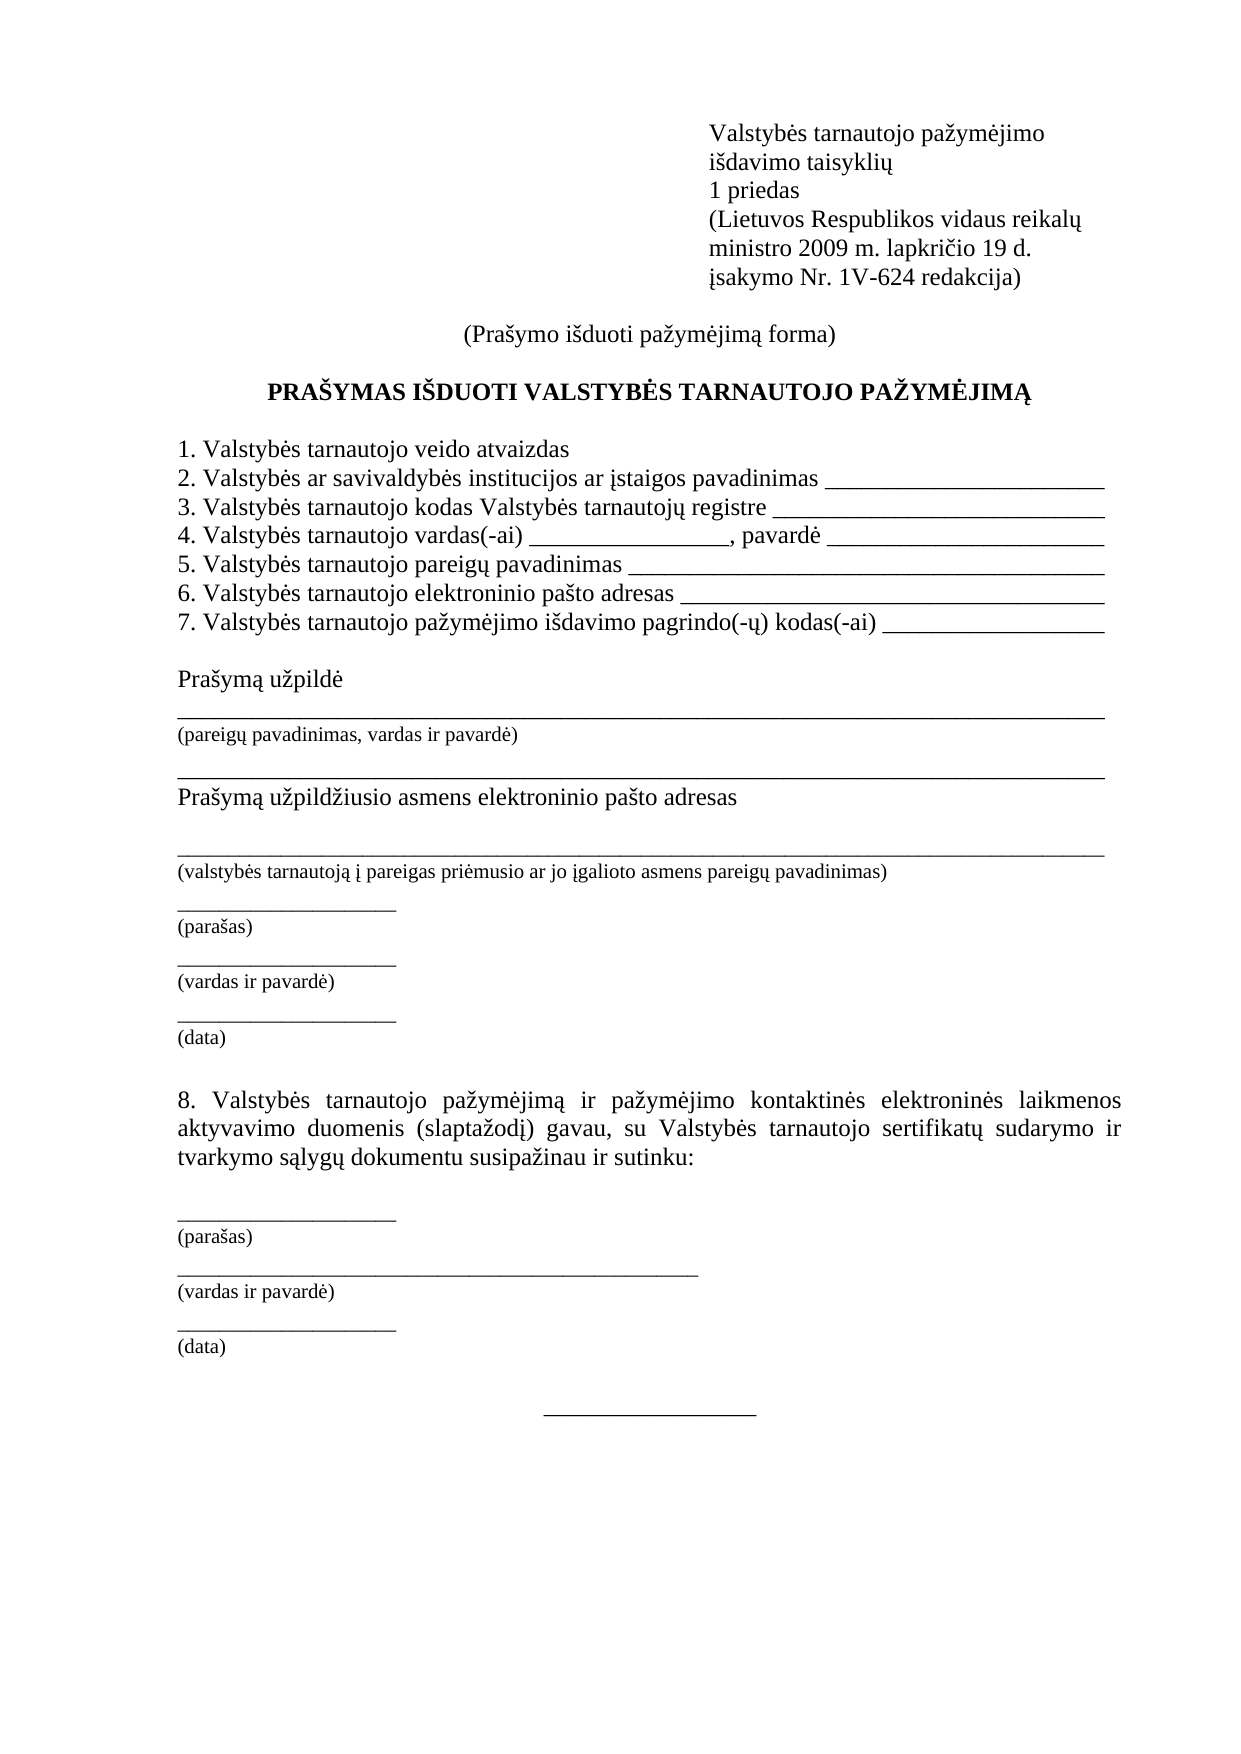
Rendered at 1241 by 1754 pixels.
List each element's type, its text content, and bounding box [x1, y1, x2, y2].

text _____________________ [177, 945, 1122, 969]
text 8. Valstybės tarnautojo pažymėjimą ir pažymėjimo kontaktinės elektroninės laikmenos aktyvavimo duomenis (slaptažodį) gavau, su Valstybės tarnautojo sertifikatų sudarymo ir tvarkymo sąlygų dokumentu susipažinau ir sutinku: [177, 1085, 1122, 1171]
text _ [177, 835, 1122, 859]
text išdavimo taisyklių [177, 147, 1122, 176]
text _ [177, 753, 1122, 782]
text (vardas ir pavardė) [177, 969, 1122, 1001]
text (Prašymo išduoti pažymėjimą forma) [177, 319, 1122, 348]
text (Lietuvos Respublikos vidaus reikalų [177, 204, 1122, 233]
text _____________________ [177, 1200, 1122, 1224]
text 6. Valstybės tarnautojo elektroninio pašto adresas [177, 578, 1122, 607]
text 5. Valstybės tarnautojo pareigų pavadinimas [177, 549, 1122, 578]
text (valstybės tarnautoją į pareigas priėmusio ar jo įgalioto asmens pareigų pavadinimas) [177, 859, 1122, 890]
text 7. Valstybės tarnautojo pažymėjimo išdavimo pagrindo(-ų) kodas(-ai) [177, 607, 1122, 636]
text ministro 2009 m. lapkričio 19 d. [177, 233, 1122, 262]
text (pareigų pavadinimas, vardas ir pavardė) [177, 722, 1122, 753]
text 3. Valstybės tarnautojo kodas Valstybės tarnautojų registre [177, 492, 1122, 521]
text Prašymą užpildė [177, 664, 1122, 693]
text _____________________ [177, 1001, 1122, 1025]
text (data) [177, 1334, 1122, 1366]
text (parašas) [177, 914, 1122, 945]
text (vardas ir pavardė) [177, 1279, 1122, 1310]
text 1 priedas [177, 176, 1122, 204]
text Prašymą užpildžiusio asmens elektroninio pašto adresas [177, 782, 1122, 811]
text (data) [177, 1025, 1122, 1056]
text PRAŠYMAS IŠDUOTI VALSTYBĖS TARNAUTOJO PAŽYMĖJIMĄ [177, 377, 1122, 406]
text (parašas) [177, 1224, 1122, 1255]
text 2. Valstybės ar savivaldybės institucijos ar įstaigos pavadinimas [177, 463, 1122, 492]
text 1. Valstybės tarnautojo veido atvaizdas [177, 434, 1122, 463]
text _ [177, 693, 1122, 722]
text 4. Valstybės tarnautojo vardas(-ai) ________________, pavardė [177, 521, 1122, 549]
text __________________________________________________ [177, 1255, 1122, 1279]
text _____________________ [177, 890, 1122, 914]
text _________________ [177, 1390, 1122, 1418]
text įsakymo Nr. 1V-624 redakcija) [177, 262, 1122, 291]
text Valstybės tarnautojo pažymėjimo [177, 118, 1122, 147]
text _____________________ [177, 1310, 1122, 1334]
